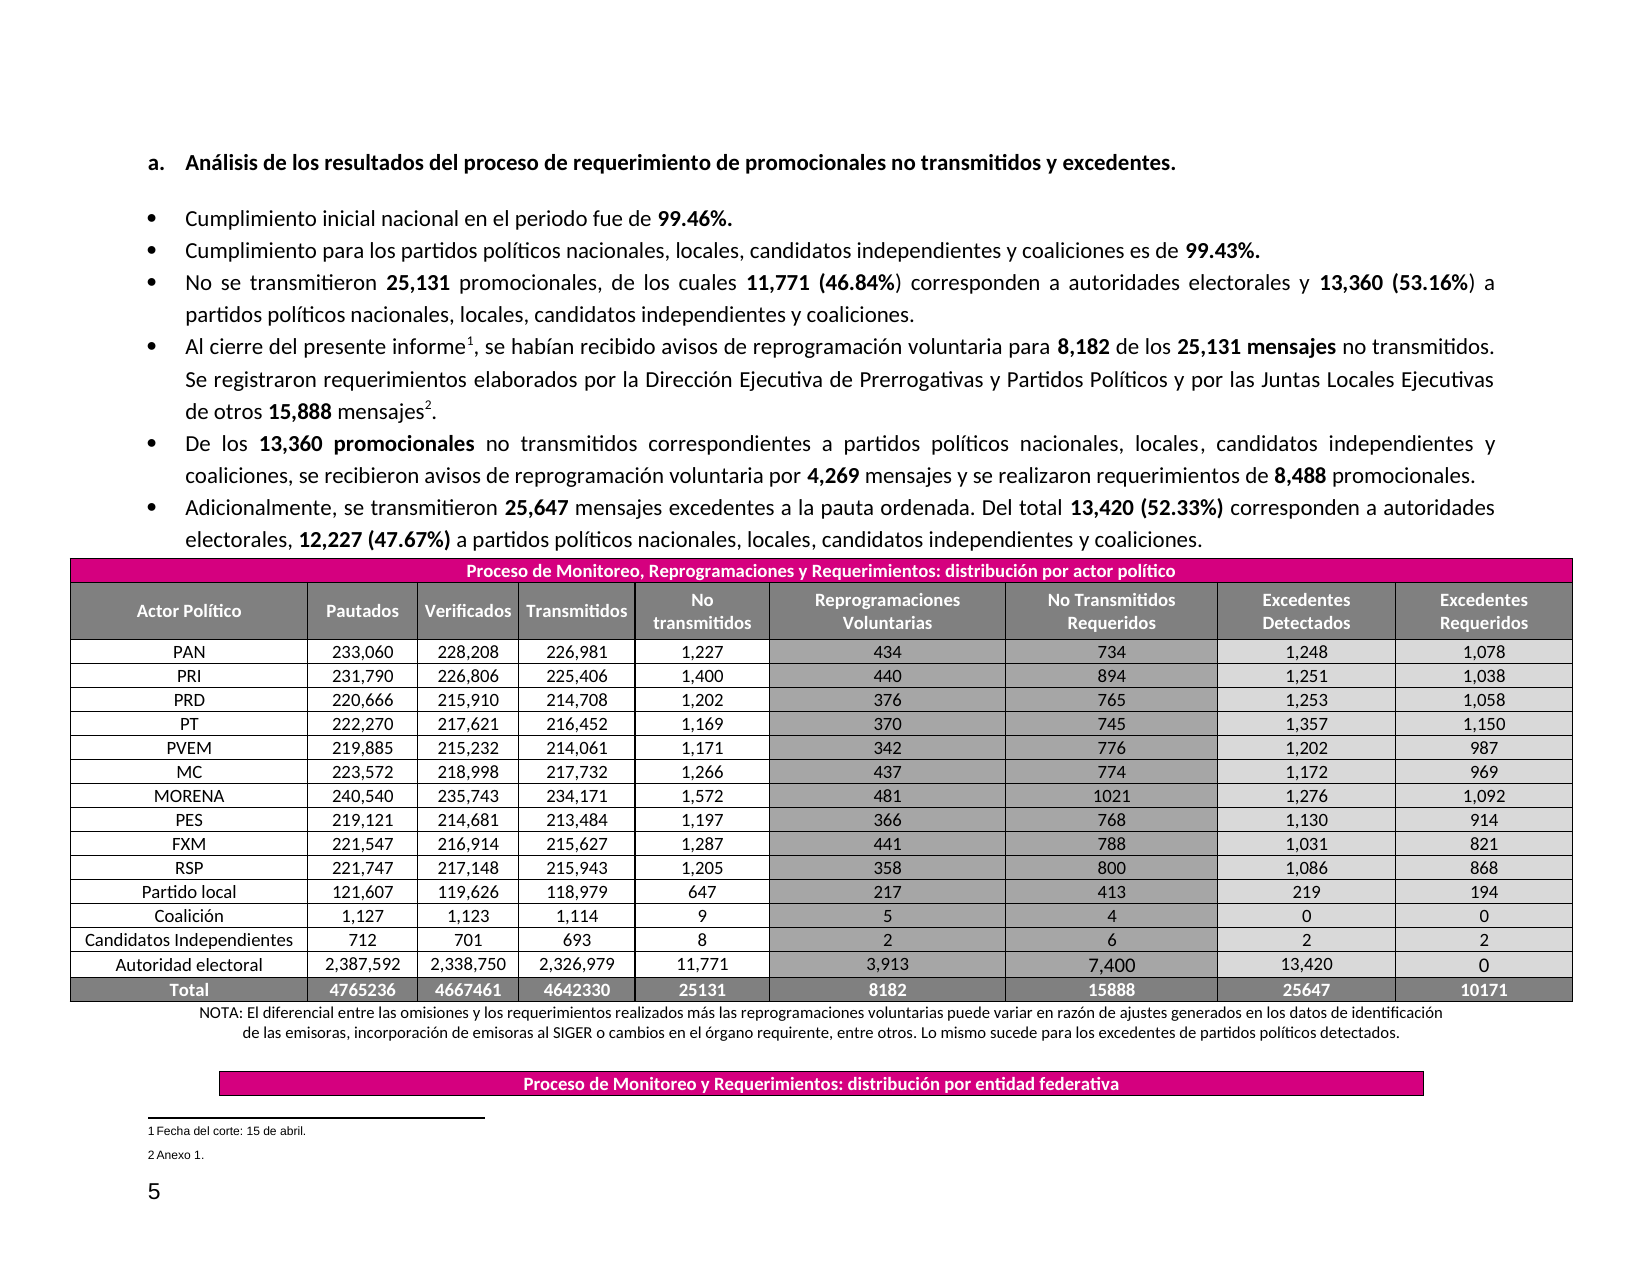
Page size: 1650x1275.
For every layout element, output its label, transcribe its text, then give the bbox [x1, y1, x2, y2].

table_cell 413 [1006, 880, 1217, 903]
table_cell 215,232 [418, 736, 518, 759]
table_cell 776 [1006, 736, 1217, 759]
table_cell 0 [1218, 904, 1395, 927]
table_cell 222,270 [308, 712, 417, 735]
list Cumplimiento inicial nacional en el periodo fue de 99.46%. [148, 204, 1495, 232]
table_cell 1021 [1006, 784, 1217, 807]
table_cell 6 [1006, 928, 1217, 951]
table_cell 4,642,330 [519, 978, 634, 1001]
table_cell 1,078 [1396, 640, 1572, 663]
table_cell 693 [519, 928, 634, 951]
table_cell Pautados [308, 583, 417, 639]
table_cell 4,765,236 [308, 978, 417, 1001]
table_cell 894 [1006, 664, 1217, 687]
table_cell 13,420 [1218, 952, 1395, 977]
table_cell 234,171 [519, 784, 634, 807]
table_cell 15,888 [1006, 978, 1217, 1001]
table_cell 215,910 [418, 688, 518, 711]
table_cell Candidatos Independientes [71, 928, 307, 951]
table_cell 701 [418, 928, 518, 951]
table_cell 1,169 [636, 712, 769, 735]
table_cell 712 [308, 928, 417, 951]
table_cell 1,172 [1218, 760, 1395, 783]
table_cell 4,667,461 [418, 978, 518, 1001]
table_cell 9 [636, 904, 769, 927]
table_cell 1,266 [636, 760, 769, 783]
table_cell 231,790 [308, 664, 417, 687]
table_cell 216,452 [519, 712, 634, 735]
table_cell 1,357 [1218, 712, 1395, 735]
table_cell Transmitidos [519, 583, 634, 639]
table_cell 1,150 [1396, 712, 1572, 735]
table_cell 370 [770, 712, 1005, 735]
text de las emisoras, incorporación de emisoras al SIGER o cambios en el órgano requirente, entre otros. Lo mismo sucede para los excedentes de partidos políticos detectados. [148, 1022, 1495, 1043]
table_cell 1,400 [636, 664, 769, 687]
table_cell 11,771 [636, 952, 769, 977]
table_cell 220,666 [308, 688, 417, 711]
table_cell 1,123 [418, 904, 518, 927]
table_cell 226,981 [519, 640, 634, 663]
table_cell 4 [1006, 904, 1217, 927]
table_cell 233,060 [308, 640, 417, 663]
table_cell 481 [770, 784, 1005, 807]
table_cell Coalición [71, 904, 307, 927]
table_cell PES [71, 808, 307, 831]
table_cell 1,031 [1218, 832, 1395, 855]
table_cell 194 [1396, 880, 1572, 903]
table_cell 437 [770, 760, 1005, 783]
table_cell 1,130 [1218, 808, 1395, 831]
table_cell 3,913 [770, 952, 1005, 977]
table_cell 215,627 [519, 832, 634, 855]
table_cell 1,276 [1218, 784, 1395, 807]
table_cell PT [71, 712, 307, 735]
table_cell 226,806 [418, 664, 518, 687]
table_cell 774 [1006, 760, 1217, 783]
table_cell 1,092 [1396, 784, 1572, 807]
table_cell 1,127 [308, 904, 417, 927]
table_cell PRI [71, 664, 307, 687]
table_cell 235,743 [418, 784, 518, 807]
table_cell 1,253 [1218, 688, 1395, 711]
table_cell 119,626 [418, 880, 518, 903]
table_cell Excedentes Detectados [1218, 583, 1395, 639]
table_cell 217,148 [418, 856, 518, 879]
table_cell 221,547 [308, 832, 417, 855]
table_cell Partido local [71, 880, 307, 903]
table_cell 2 [1218, 928, 1395, 951]
table_cell 0 [1396, 952, 1572, 977]
text NOTA: El diferencial entre las omisiones y los requerimientos realizados más las reprogramaciones voluntarias puede variar en razón de ajustes generados en los datos de identificación [148, 1002, 1495, 1022]
table_cell 440 [770, 664, 1005, 687]
table_cell 0 [1396, 904, 1572, 927]
table_cell 1,114 [519, 904, 634, 927]
table_cell 2,338,750 [418, 952, 518, 977]
table_cell 218,998 [418, 760, 518, 783]
table_cell 2 [1396, 928, 1572, 951]
table_cell 118,979 [519, 880, 634, 903]
table_cell 376 [770, 688, 1005, 711]
table_cell 434 [770, 640, 1005, 663]
table_cell 2 [770, 928, 1005, 951]
table_cell 734 [1006, 640, 1217, 663]
table_cell 219 [1218, 880, 1395, 903]
table_cell 223,572 [308, 760, 417, 783]
table_cell 914 [1396, 808, 1572, 831]
table_cell 217 [770, 880, 1005, 903]
list De los 13,360 promocionales no transmitidos correspondientes a partidos políticos nacionales, locales, candidatos independientes y coaliciones, se recibieron avisos de reprogramación voluntaria por 4,269 mensajes y se realizaron requerimientos de 8,488 promocionales. [148, 429, 1495, 489]
table_cell PVEM [71, 736, 307, 759]
list No se transmitieron 25,131 promocionales, de los cuales 11,771 (46.84%) corresponden a autoridades electorales y 13,360 (53.16%) a partidos políticos nacionales, locales, candidatos independientes y coaliciones. [148, 268, 1495, 328]
table_cell 1,205 [636, 856, 769, 879]
table_cell 821 [1396, 832, 1572, 855]
table_cell 441 [770, 832, 1005, 855]
table_cell 7,400 [1006, 952, 1217, 977]
table_cell 5 [770, 904, 1005, 927]
table_cell 1,202 [1218, 736, 1395, 759]
table_cell No transmitidos [636, 583, 769, 639]
table_cell 240,540 [308, 784, 417, 807]
table_cell 214,061 [519, 736, 634, 759]
table_cell 800 [1006, 856, 1217, 879]
table_cell 217,732 [519, 760, 634, 783]
table_cell 216,914 [418, 832, 518, 855]
table_cell 987 [1396, 736, 1572, 759]
table_cell 25,131 [636, 978, 769, 1001]
table_cell RSP [71, 856, 307, 879]
table_cell 121,607 [308, 880, 417, 903]
table_cell PRD [71, 688, 307, 711]
table_cell 219,885 [308, 736, 417, 759]
table_cell 8,182 [770, 978, 1005, 1001]
table_cell 213,484 [519, 808, 634, 831]
table_cell 225,406 [519, 664, 634, 687]
table_cell 1,248 [1218, 640, 1395, 663]
table_cell 342 [770, 736, 1005, 759]
table_cell 745 [1006, 712, 1217, 735]
table_cell 219,121 [308, 808, 417, 831]
table_cell Reprogramaciones Voluntarias [770, 583, 1005, 639]
table_cell FXM [71, 832, 307, 855]
table_cell 1,197 [636, 808, 769, 831]
table_cell 2,326,979 [519, 952, 634, 977]
table_cell 1,227 [636, 640, 769, 663]
table_cell 214,708 [519, 688, 634, 711]
table_cell 1,058 [1396, 688, 1572, 711]
table_cell 1,086 [1218, 856, 1395, 879]
table_cell 214,681 [418, 808, 518, 831]
table_cell MC [71, 760, 307, 783]
table_cell 788 [1006, 832, 1217, 855]
table_header Proceso de Monitoreo y Requerimientos: distribución por entidad federativa [220, 1072, 1423, 1095]
table_cell 768 [1006, 808, 1217, 831]
table_cell 1,038 [1396, 664, 1572, 687]
list Al cierre del presente informe, se habían recibido avisos de reprogramación voluntaria para 8,182 de los 25,131 mensajes no transmitidos. Se registraron requerimientos elaborados por la Dirección Ejecutiva de Prerrogativas y Partidos Políticos y por las Juntas Locales Ejecutivas de otros 15,888 mensajes. [148, 332, 1495, 425]
table_cell Actor Político [71, 583, 307, 639]
table_cell 215,943 [519, 856, 634, 879]
table_cell 1,251 [1218, 664, 1395, 687]
table_cell PAN [71, 640, 307, 663]
table_cell Total [71, 978, 307, 1001]
table_cell Excedentes Requeridos [1396, 583, 1572, 639]
list Cumplimiento para los partidos políticos nacionales, locales, candidatos independientes y coaliciones es de 99.43%. [148, 236, 1495, 264]
table_cell 228,208 [418, 640, 518, 663]
table_cell Verificados [418, 583, 518, 639]
list Análisis de los resultados del proceso de requerimiento de promocionales no transmitidos y excedentes. [148, 148, 1495, 176]
table_cell 765 [1006, 688, 1217, 711]
table_cell 1,202 [636, 688, 769, 711]
table_cell 366 [770, 808, 1005, 831]
table_cell MORENA [71, 784, 307, 807]
table_cell 25,647 [1218, 978, 1395, 1001]
table_cell 8 [636, 928, 769, 951]
table_cell 2,387,592 [308, 952, 417, 977]
table_cell 1,287 [636, 832, 769, 855]
table_cell 217,621 [418, 712, 518, 735]
table_cell 1,171 [636, 736, 769, 759]
table_header Proceso de Monitoreo, Reprogramaciones y Requerimientos: distribución por actor político [71, 559, 1572, 582]
list Adicionalmente, se transmitieron 25,647 mensajes excedentes a la pauta ordenada. Del total 13,420 (52.33%) corresponden a autoridades electorales, 12,227 (47.67%) a partidos políticos nacionales, locales, candidatos independientes y coaliciones. [148, 493, 1495, 554]
table_cell 647 [636, 880, 769, 903]
table_cell 358 [770, 856, 1005, 879]
table_cell 221,747 [308, 856, 417, 879]
table_cell Autoridad electoral [71, 952, 307, 977]
table_cell 868 [1396, 856, 1572, 879]
table_cell 10,171 [1396, 978, 1572, 1001]
table_cell 1,572 [636, 784, 769, 807]
table_cell No Transmitidos Requeridos [1006, 583, 1217, 639]
table_cell 969 [1396, 760, 1572, 783]
